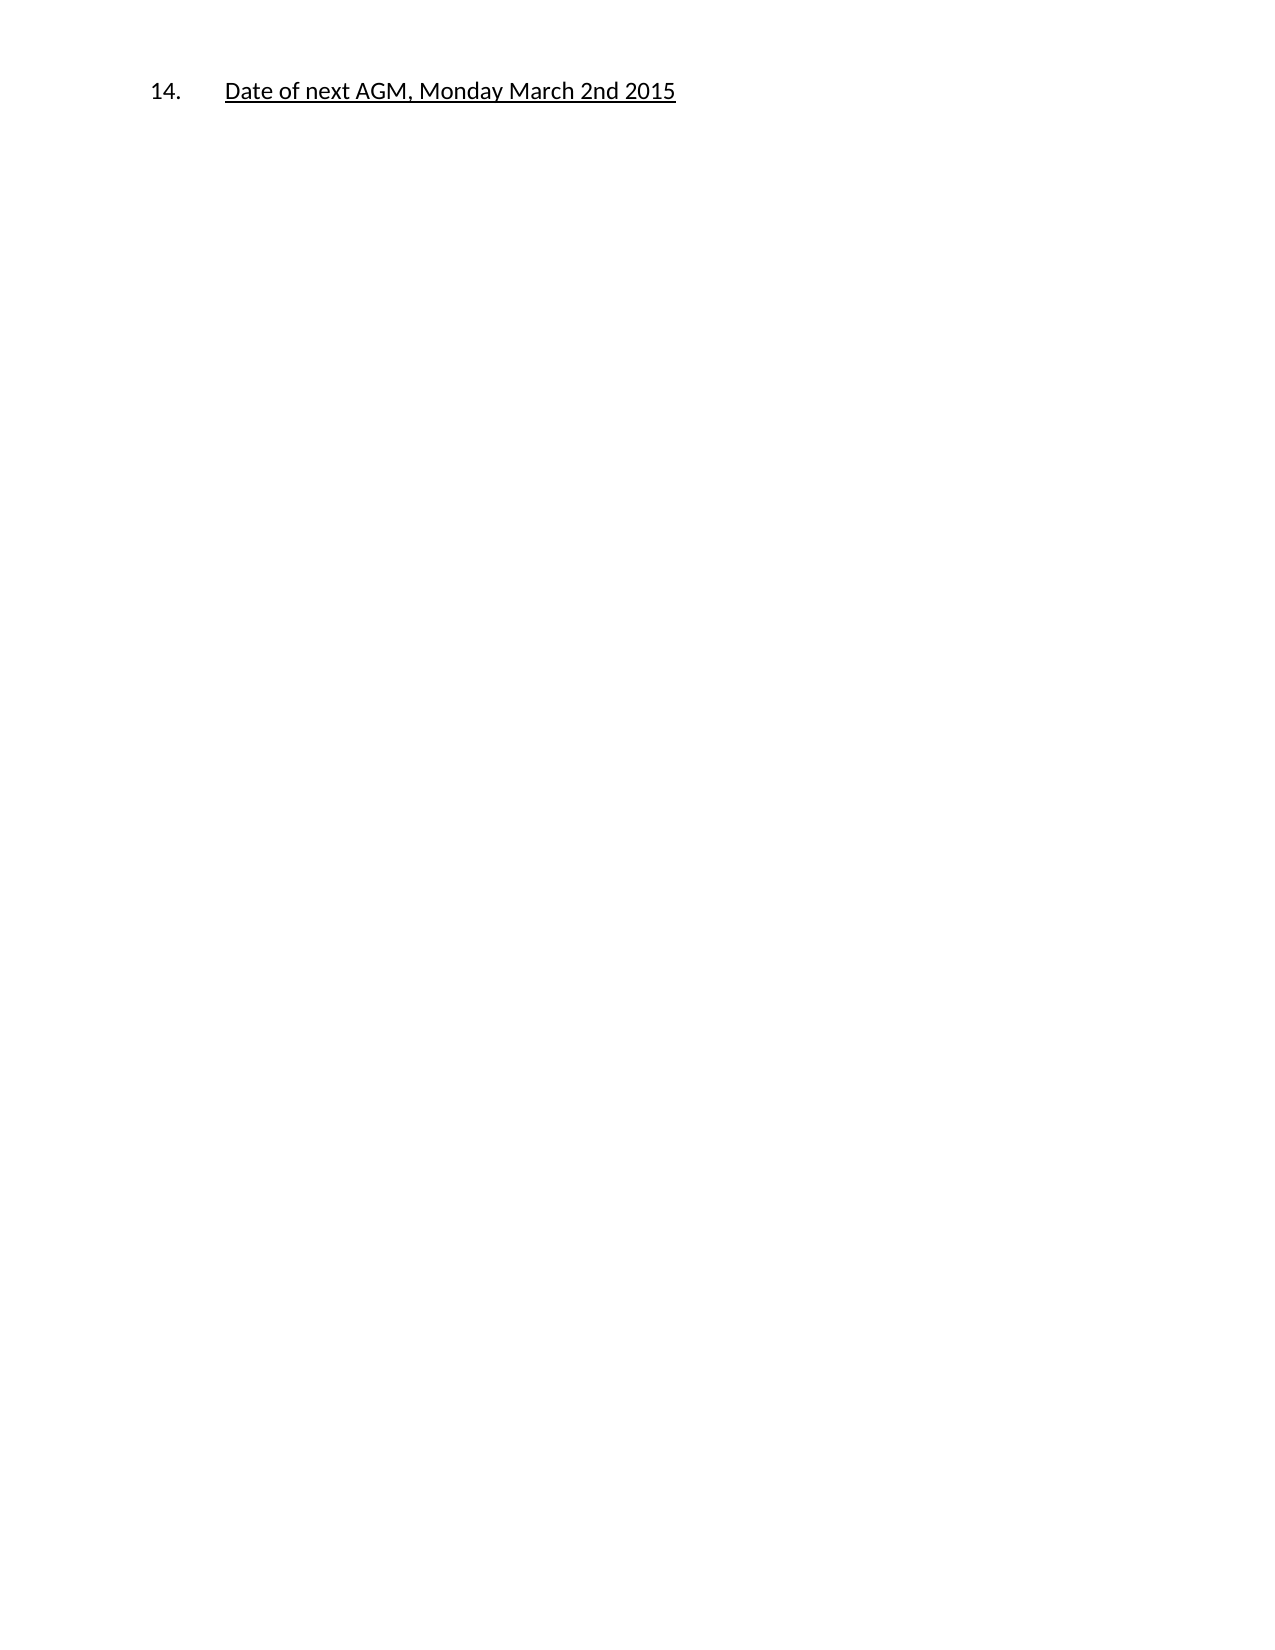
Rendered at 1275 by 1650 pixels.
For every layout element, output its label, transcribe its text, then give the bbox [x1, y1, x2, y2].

text 14. Date of next AGM, Monday March 2nd 2015 [75, 75, 1200, 106]
